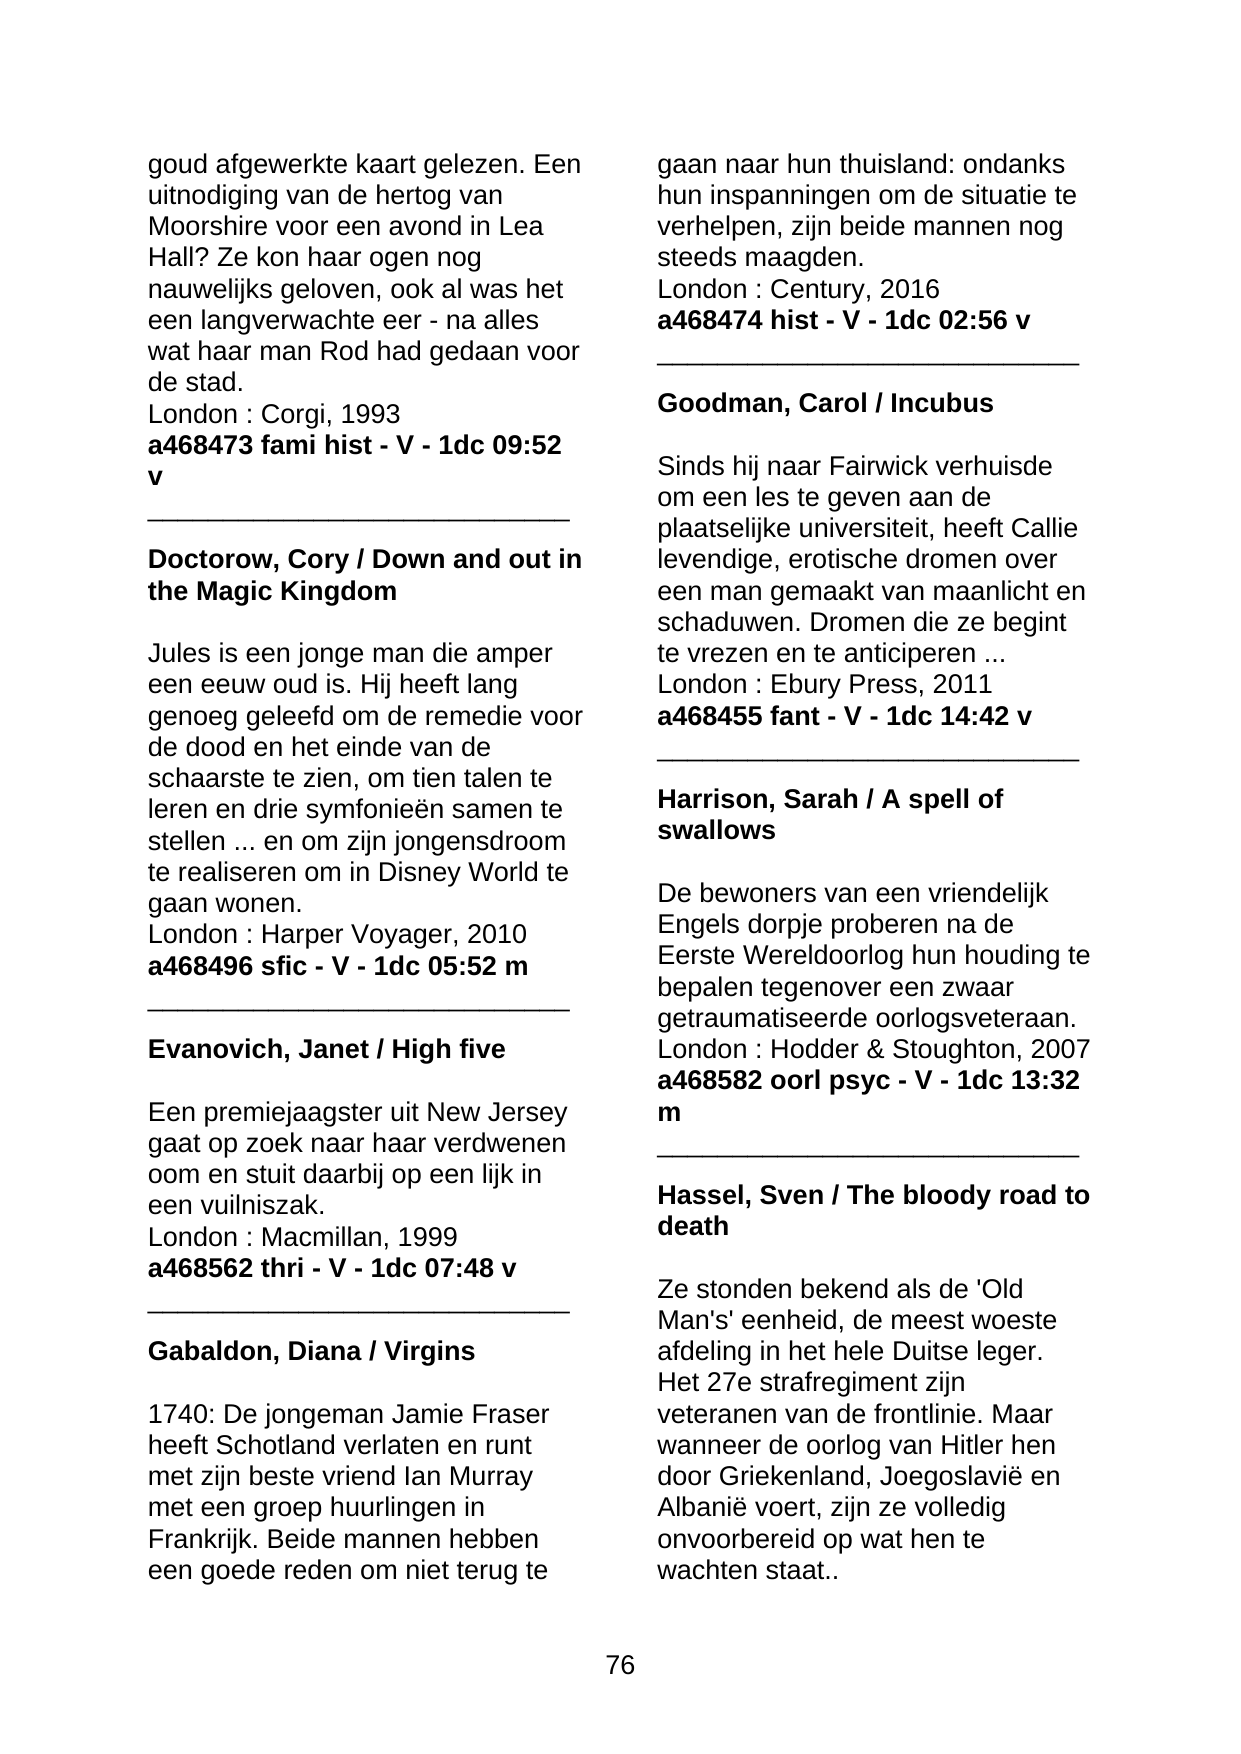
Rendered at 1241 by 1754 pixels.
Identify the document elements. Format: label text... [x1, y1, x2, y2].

subtitle Evanovich, Janet / High five [148, 1033, 583, 1064]
subtitle Doctorow, Cory / Down and out in the Magic Kingdom [148, 543, 583, 606]
text 1740: De jongeman Jamie Fraser heeft Schotland verlaten en runt met zijn beste vriend Ian Murray met een groep huurlingen in Frankrijk. Beide mannen hebben een goede reden om niet terug te gaan naar hun thuisland: ondanks hun inspanningen om de situatie te verhelpen, zijn beide mannen nog steeds maagden. London : Century, 2016 a468474 hist - V - 1dc 02:56 v ____________________________ [657, 148, 1093, 366]
text Een premiejaagster uit New Jersey gaat op zoek naar haar verdwenen oom en stuit daarbij op een lijk in een vuilniszak. London : Macmillan, 1999 a468562 thri - V - 1dc 07:48 v ____________________________ [148, 1064, 583, 1314]
subtitle Hassel, Sven / The bloody road to death [657, 1179, 1093, 1241]
text Sinds hij naar Fairwick verhuisde om een les te geven aan de plaatselijke universiteit, heeft Callie levendige, erotische dromen over een man gemaakt van maanlicht en schaduwen. Dromen die ze begint te vrezen en te anticiperen ... London : Ebury Press, 2011 a468455 fant - V - 1dc 14:42 v ____________________________ [657, 418, 1093, 762]
text De bewoners van een vriendelijk Engels dorpje proberen na de Eerste Wereldoorlog hun houding te bepalen tegenover een zwaar getraumatiseerde oorlogsveteraan. London : Hodder & Stoughton, 2007 a468582 oorl psyc - V - 1dc 13:32 m ____________________________ [657, 846, 1093, 1158]
text Jules is een jonge man die amper een eeuw oud is. Hij heeft lang genoeg geleefd om de remedie voor de dood en het einde van de schaarste te zien, om tien talen te leren en drie symfonieën samen te stellen ... en om zijn jongensdroom te realiseren om in Disney World te gaan wonen. London : Harper Voyager, 2010 a468496 sfic - V - 1dc 05:52 m ____________________________ [148, 606, 583, 1012]
subtitle Harrison, Sarah / A spell of swallows [657, 783, 1093, 846]
subtitle Goodman, Carol / Incubus [657, 387, 1093, 418]
text 1740: De jongeman Jamie Fraser heeft Schotland verlaten en runt met zijn beste vriend Ian Murray met een groep huurlingen in Frankrijk. Beide mannen hebben een goede reden om niet terug te gaan naar hun thuisland: ondanks hun inspanningen om de situatie te verhelpen, zijn beide mannen nog steeds maagden. London : Century, 2016 a468474 hist - V - 1dc 02:56 v ____________________________ [148, 1366, 583, 1585]
subtitle Gabaldon, Diana / Virgins [148, 1335, 583, 1366]
